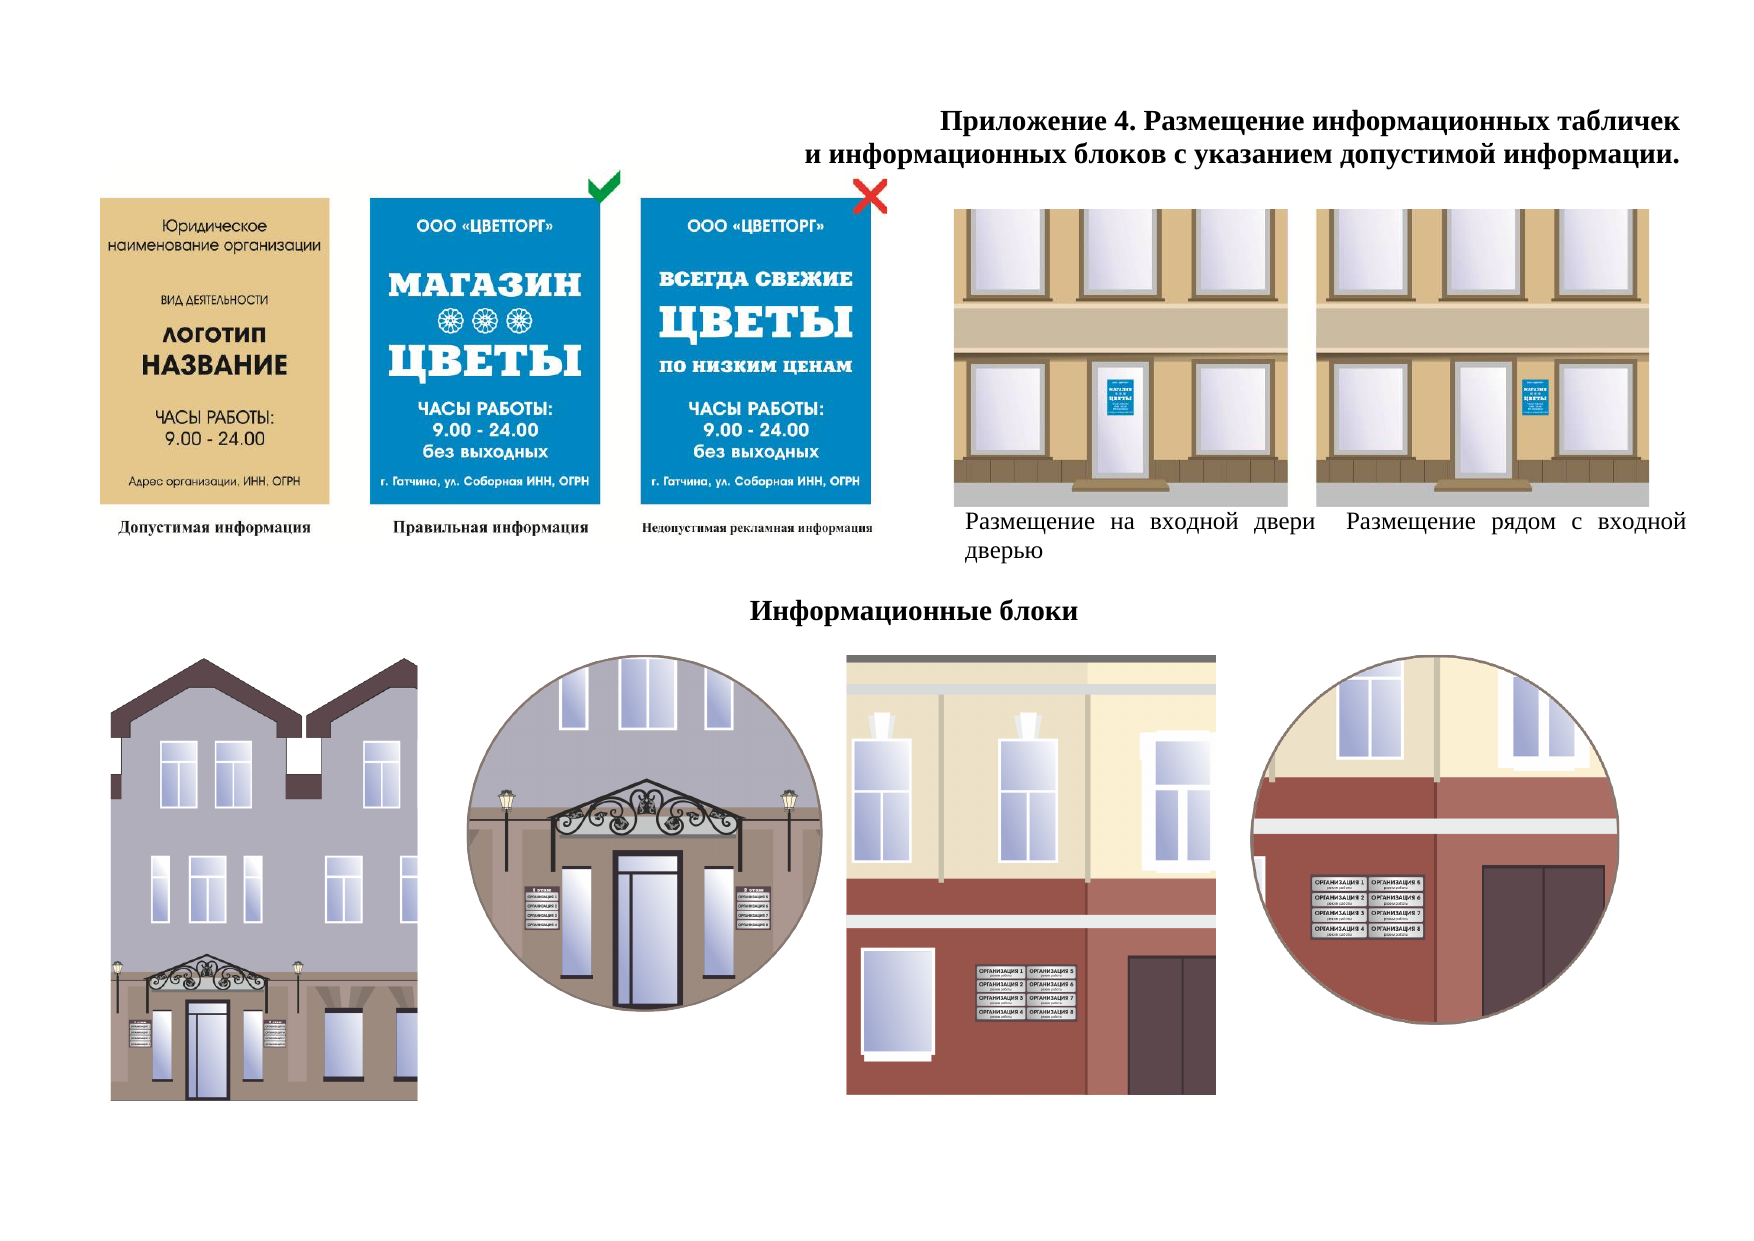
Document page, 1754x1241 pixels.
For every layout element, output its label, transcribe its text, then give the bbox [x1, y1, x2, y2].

picture [846, 655, 1216, 1095]
picture [953, 209, 1650, 507]
picture [1250, 655, 1620, 1025]
text Приложение 4. Размещение информационных табличек [149, 103, 1680, 136]
table_header [1216, 655, 1654, 1126]
picture [466, 655, 823, 1012]
table_header [454, 655, 835, 1126]
table_header [835, 655, 1216, 1126]
table_header [100, 170, 954, 564]
list Информационные блоки [74, 593, 1680, 626]
picture [100, 169, 888, 536]
table_header [74, 655, 454, 1126]
text и информационных блоков с указанием допустимой информации. [149, 136, 1680, 170]
picture [110, 655, 418, 1101]
table_header Размещение на входной двери Размещение рядом с входной дверью [954, 170, 1699, 564]
